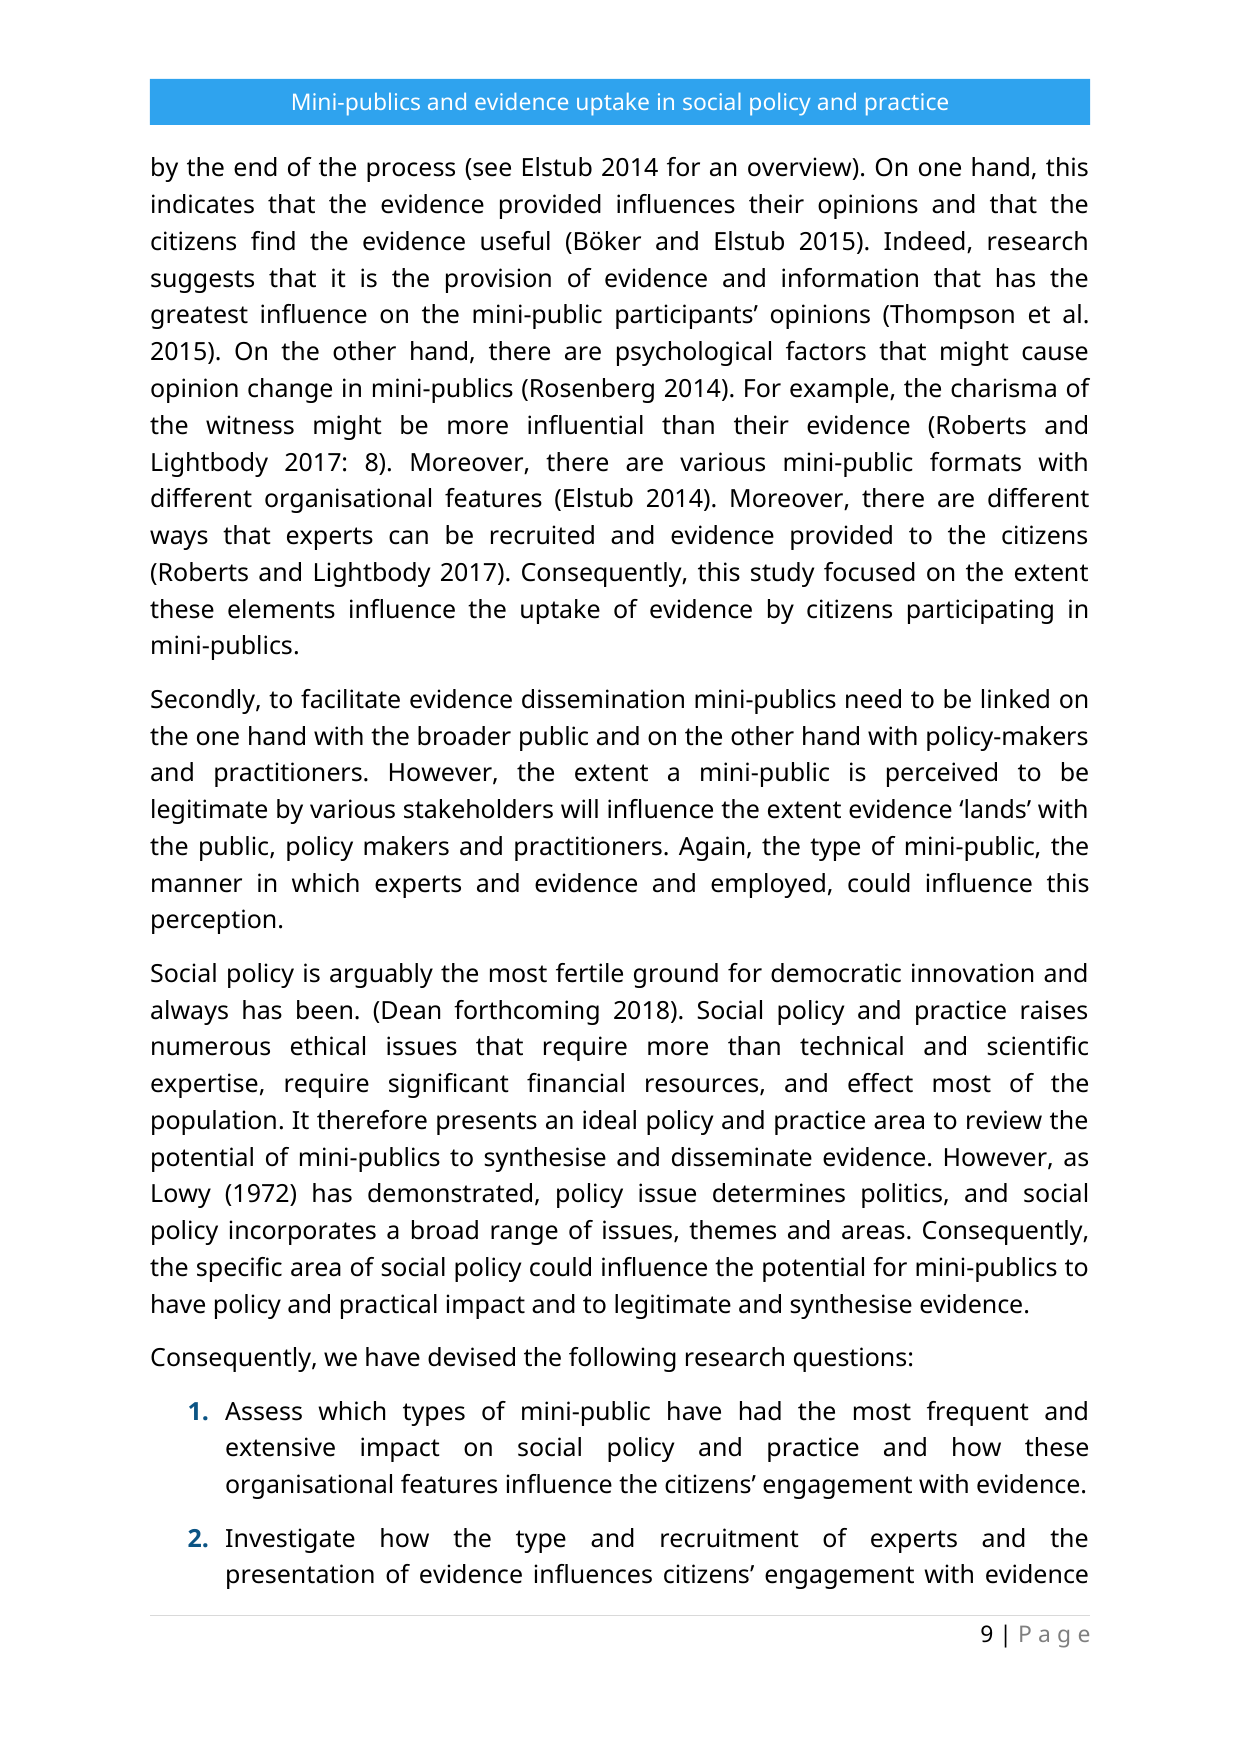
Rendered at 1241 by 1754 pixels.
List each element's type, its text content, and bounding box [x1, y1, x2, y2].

list Assess which types of mini-public have had the most frequent and extensive impact on social policy and practice and how these organisational features influence the citizens’ engagement with evidence. [187, 1393, 1090, 1501]
text Social policy is arguably the most fertile ground for democratic innovation and always has been. (Dean forthcoming 2018). Social policy and practice raises numerous ethical issues that require more than technical and scientific expertise, require significant financial resources, and effect most of the population. It therefore presents an ideal policy and practice area to review the potential of mini-publics to synthesise and disseminate evidence. However, as Lowy (1972) has demonstrated, policy issue determines politics, and social policy incorporates a broad range of issues, themes and areas. Consequently, the specific area of social policy could influence the potential for mini-publics to have policy and practical impact and to legitimate and synthesise evidence. [150, 956, 1090, 1321]
text Consequently, we have devised the following research questions: [150, 1340, 1090, 1374]
text Secondly, to facilitate evidence dissemination mini-publics need to be linked on the one hand with the broader public and on the other hand with policy-makers and practitioners. However, the extent a mini-public is perceived to be legitimate by various stakeholders will influence the extent evidence ‘lands’ with the public, policy makers and practitioners. Again, the type of mini-public, the manner in which experts and evidence and employed, could influence this perception. [150, 681, 1090, 936]
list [187, 1520, 1090, 1591]
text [150, 150, 1090, 662]
